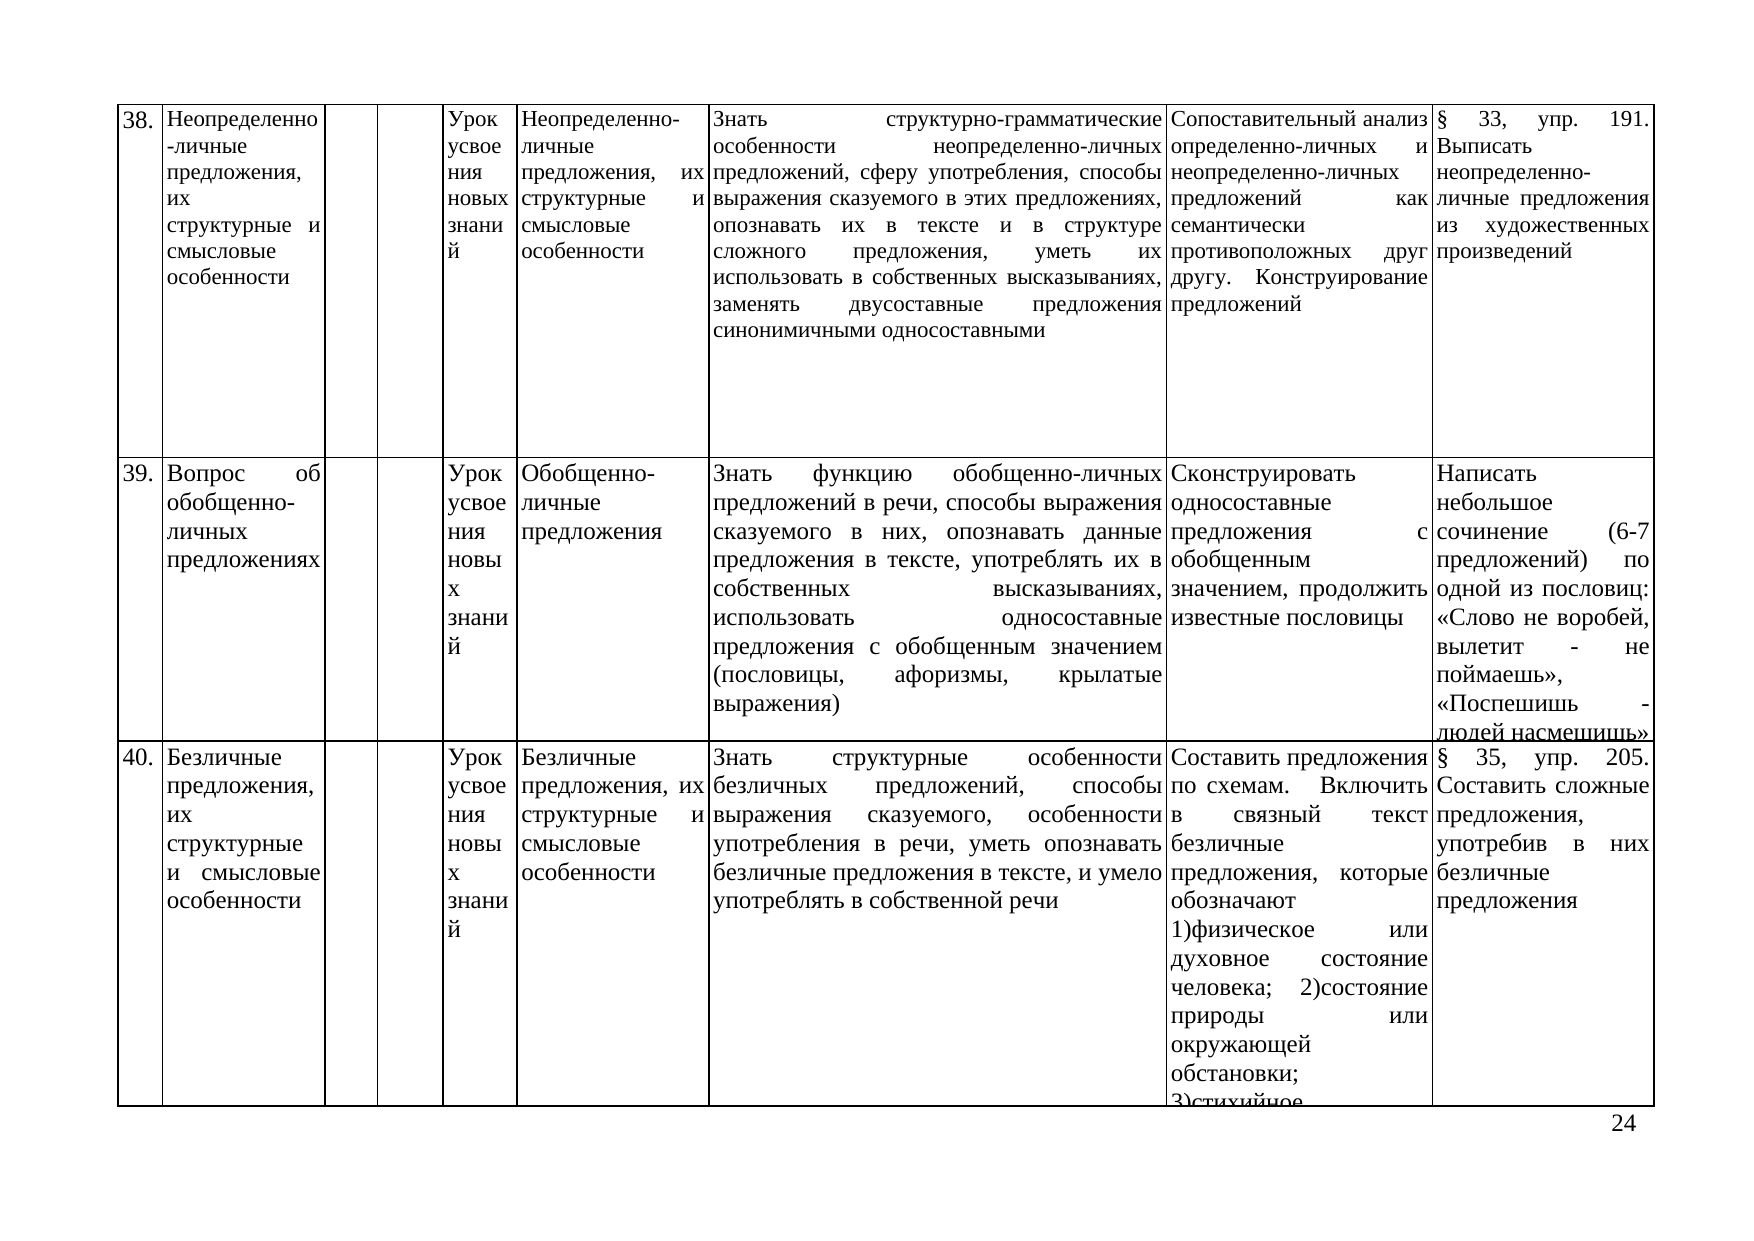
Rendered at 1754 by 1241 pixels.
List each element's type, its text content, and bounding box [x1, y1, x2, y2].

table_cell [163, 742, 324, 1105]
table_cell Составить предложения по схемам. Включить в связный текст безличные предложения, которые обозначают 1)физическое или духовное состояние человека; 2)состояние природы или окружающей обстановки; 3)стихийное проявление сил природы; 4)невозможность совершения действия [1167, 742, 1432, 1105]
table_cell [378, 458, 442, 740]
table_cell Знать функцию обобщенно-личных предложений в речи, способы выражения сказуемого в них, опознавать данные предложения в тексте, употреблять их в собственных высказываниях, использовать односоставные предложения с обобщенным значением (пословицы, афоризмы, крылатые выражения) [710, 458, 1166, 740]
table_cell Сконструировать односоставные предложения с обобщенным значением, продолжить известные пословицы [1167, 458, 1432, 740]
table_cell Знать структурно-грамматические особенности неопределенно-личных предложений, сферу употребления, способы выражения сказуемого в этих предложениях, опознавать их в тексте и в структуре сложного предложения, уметь их использовать в собственных высказываниях, заменять двусоставные предложения синонимичными односоставными [710, 105, 1166, 457]
table_cell § 33, упр. 191. Выписать неопределенно-личные предложения из художественных произведений [1433, 105, 1653, 457]
table_cell Неопределенно-личные предложения, их структурные и смысловые особенности [163, 105, 324, 457]
table_cell 38. [119, 105, 162, 457]
table_cell [326, 105, 377, 457]
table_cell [518, 742, 708, 1105]
table_cell Написать небольшое сочинение (6-7 предложений) по одной из пословиц: «Слово не воробей, вылетит - не поймаешь», «Поспешишь - людей насмешишь» [1433, 458, 1653, 740]
table_cell Неопределенно-личные предложения, их структурные и смысловые особенности [518, 105, 708, 457]
table_cell 40. [119, 742, 162, 1105]
table_cell [326, 458, 377, 740]
table_cell Сопоставительный анализ определенно-личных и неопределенно-личных предложений как семантически противоположных друг другу. Конструирование предложений [1167, 105, 1432, 457]
table_cell [378, 105, 442, 457]
table_cell Обобщенно-личные предложения [518, 458, 708, 740]
table_cell [378, 742, 442, 1105]
table_cell 39. [119, 458, 162, 740]
table_cell Урок усвоения новых знаний [444, 742, 516, 1105]
table_cell Знать структурные особенности безличных предложений, способы выражения сказуемого, особенности употребления в речи, уметь опознавать безличные предложения в тексте, и умело употреблять в собственной речи [710, 742, 1166, 1105]
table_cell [444, 105, 516, 457]
table_cell Вопрос об обобщенно-личных предложениях [163, 458, 324, 740]
table_cell Урок усвоения новых знаний [444, 458, 516, 740]
table_cell § 35, упр. 205. Составить сложные предложения, употребив в них безличные предложения [1433, 742, 1653, 1105]
table_cell [326, 742, 377, 1105]
